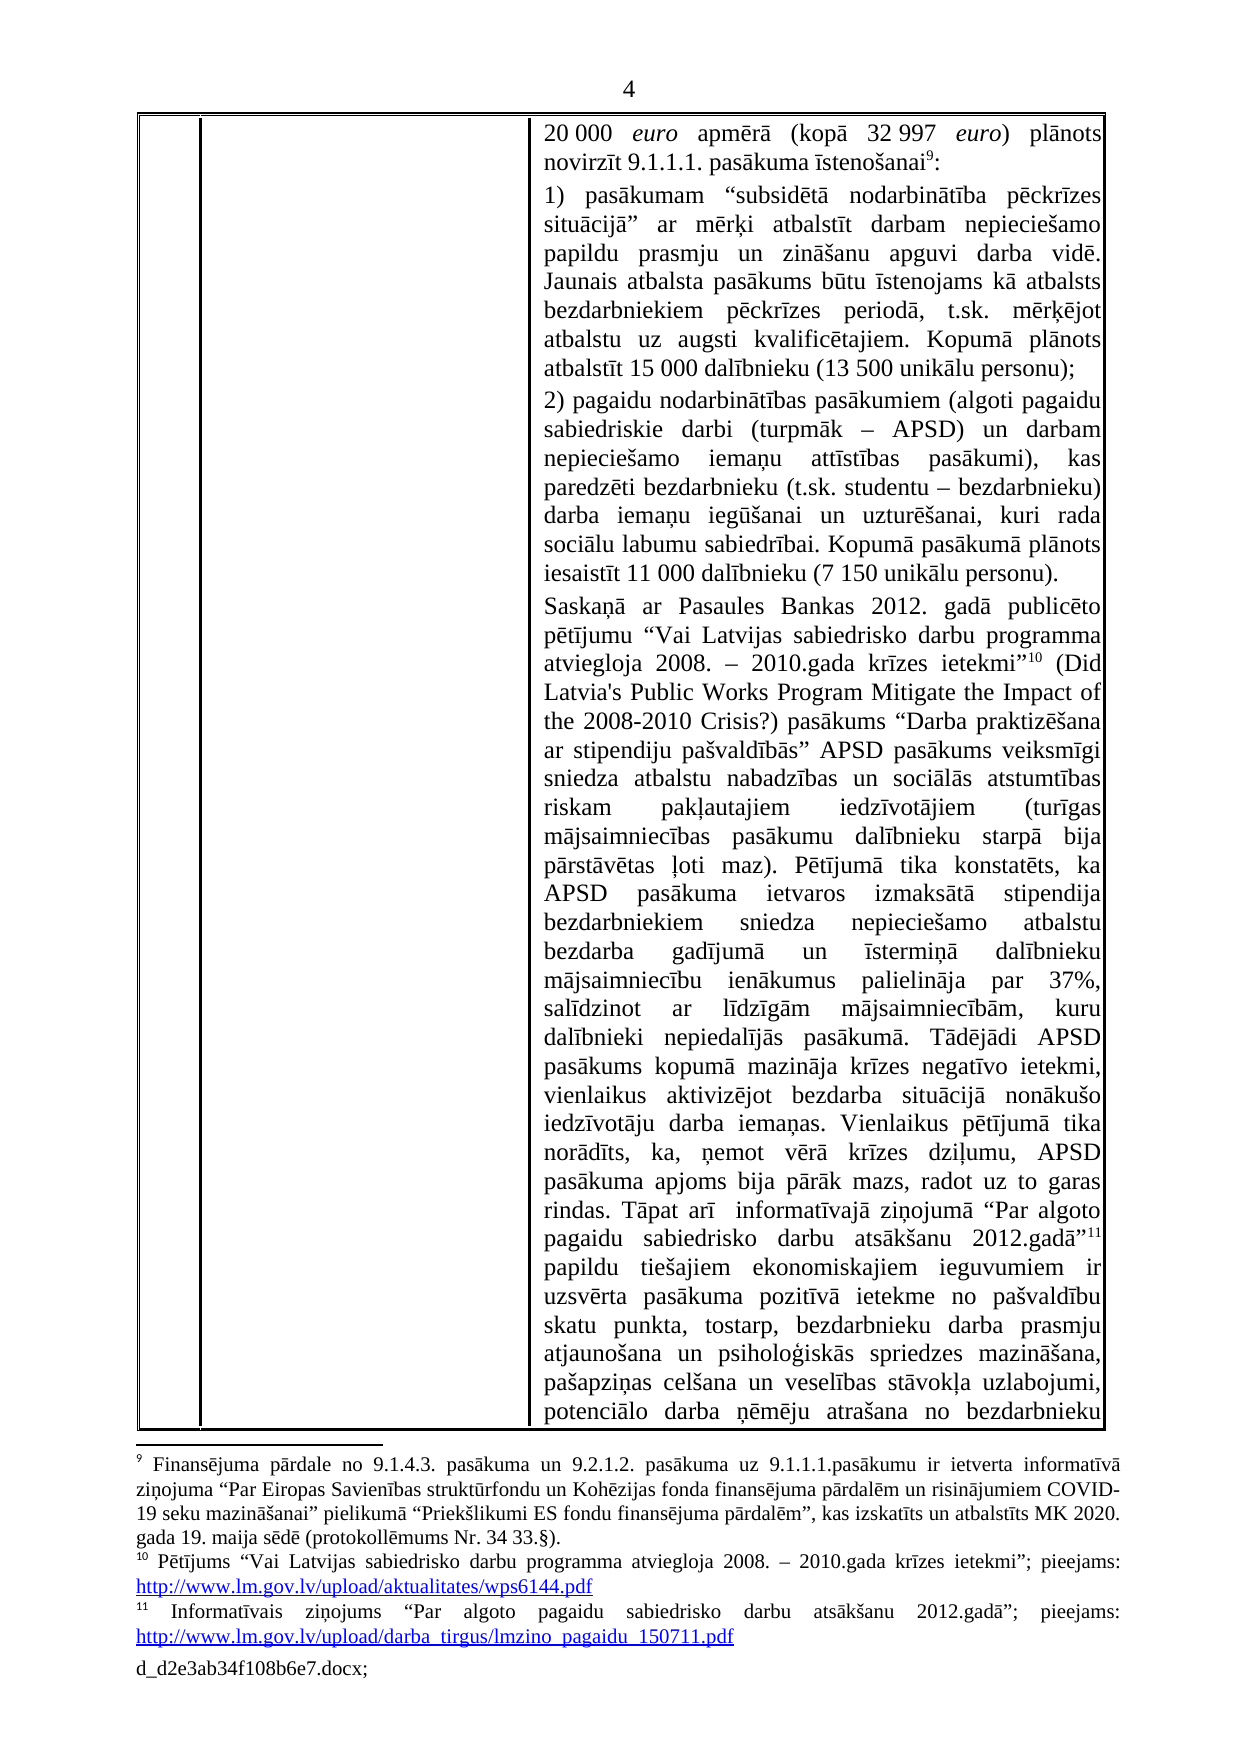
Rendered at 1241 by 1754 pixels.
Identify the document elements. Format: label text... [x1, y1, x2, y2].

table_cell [529, 116, 1103, 1428]
table_cell 2. [140, 116, 200, 1428]
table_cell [200, 116, 529, 1428]
